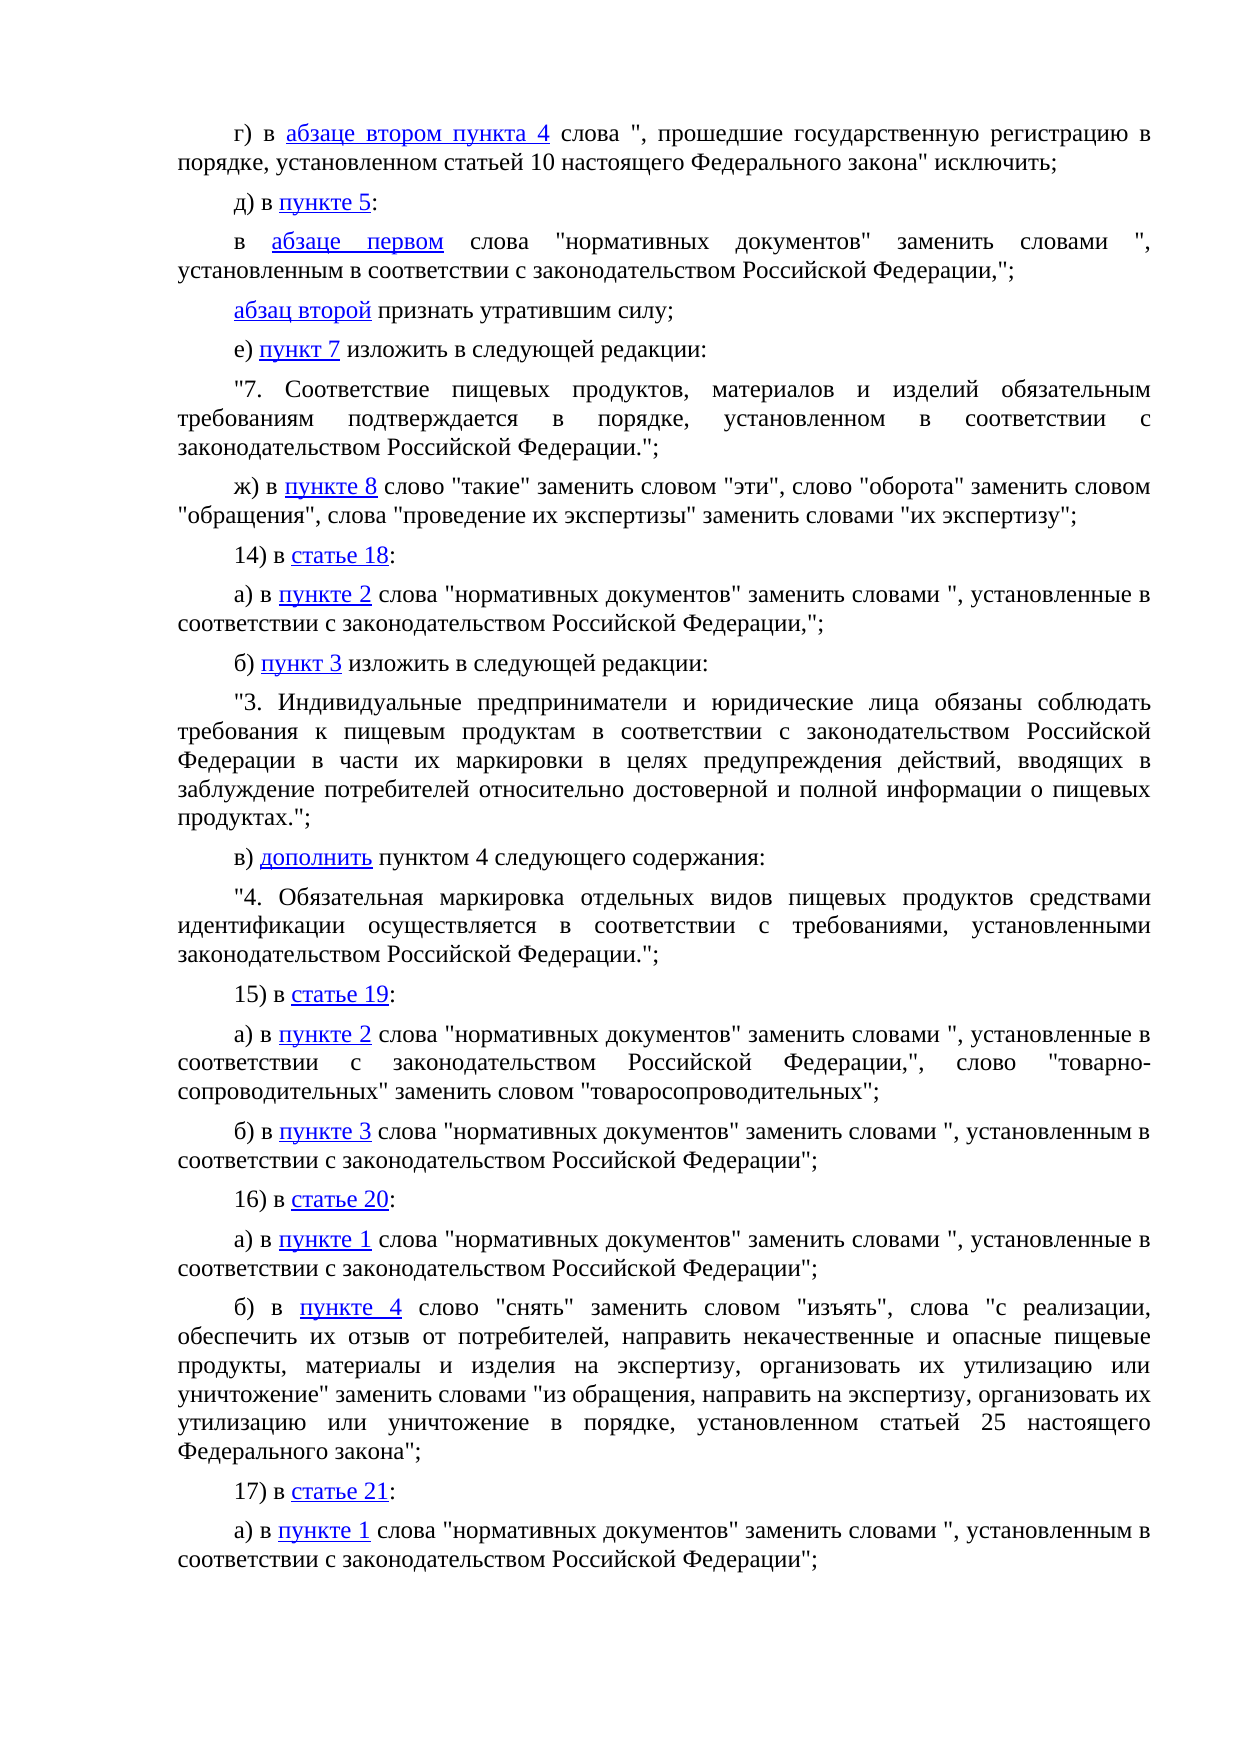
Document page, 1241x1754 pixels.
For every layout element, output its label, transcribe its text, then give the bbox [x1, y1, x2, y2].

text 15) в статье 19: [177, 979, 1152, 1008]
text б) в пункте 3 слова "нормативных документов" заменить словами ", установленным в соответствии с законодательством Российской Федерации"; [177, 1116, 1152, 1173]
text б) пункт 3 изложить в следующей редакции: [177, 648, 1152, 677]
text в абзаце первом слова "нормативных документов" заменить словами ", установленным в соответствии с законодательством Российской Федерации,"; [177, 226, 1152, 284]
text е) пункт 7 изложить в следующей редакции: [177, 334, 1152, 363]
text г) в абзаце втором пункта 4 слова ", прошедшие государственную регистрацию в порядке, установленном статьей 10 настоящего Федерального закона" исключить; [177, 118, 1152, 176]
text "4. Обязательная маркировка отдельных видов пищевых продуктов средствами идентификации осуществляется в соответствии с требованиями, установленными законодательством Российской Федерации."; [177, 882, 1152, 968]
text в) дополнить пунктом 4 следующего содержания: [177, 842, 1152, 871]
text "7. Соответствие пищевых продуктов, материалов и изделий обязательным требованиям подтверждается в порядке, установленном в соответствии с законодательством Российской Федерации."; [177, 374, 1152, 460]
text 14) в статье 18: [177, 540, 1152, 568]
text "3. Индивидуальные предприниматели и юридические лица обязаны соблюдать требования к пищевым продуктам в соответствии с законодательством Российской Федерации в части их маркировки в целях предупреждения действий, вводящих в заблуждение потребителей относительно достоверной и полной информации о пищевых продуктах."; [177, 687, 1152, 831]
text 17) в статье 21: [177, 1476, 1152, 1505]
text а) в пункте 2 слова "нормативных документов" заменить словами ", установленные в соответствии с законодательством Российской Федерации,", слово "товарно-сопроводительных" заменить словом "товаросопроводительных"; [177, 1019, 1152, 1105]
text абзац второй признать утратившим силу; [177, 295, 1152, 323]
text а) в пункте 1 слова "нормативных документов" заменить словами ", установленным в соответствии с законодательством Российской Федерации"; [177, 1516, 1152, 1573]
text а) в пункте 2 слова "нормативных документов" заменить словами ", установленные в соответствии с законодательством Российской Федерации,"; [177, 579, 1152, 637]
text д) в пункте 5: [177, 187, 1152, 215]
text а) в пункте 1 слова "нормативных документов" заменить словами ", установленные в соответствии с законодательством Российской Федерации"; [177, 1224, 1152, 1282]
text 16) в статье 20: [177, 1184, 1152, 1213]
text б) в пункте 4 слово "снять" заменить словом "изъять", слова "с реализации, обеспечить их отзыв от потребителей, направить некачественные и опасные пищевые продукты, материалы и изделия на экспертизу, организовать их утилизацию или уничтожение" заменить словами "из обращения, направить на экспертизу, организовать их утилизацию или уничтожение в порядке, установленном статьей 25 настоящего Федерального закона"; [177, 1292, 1152, 1465]
text ж) в пункте 8 слово "такие" заменить словом "эти", слово "оборота" заменить словом "обращения", слова "проведение их экспертизы" заменить словами "их экспертизу"; [177, 471, 1152, 529]
